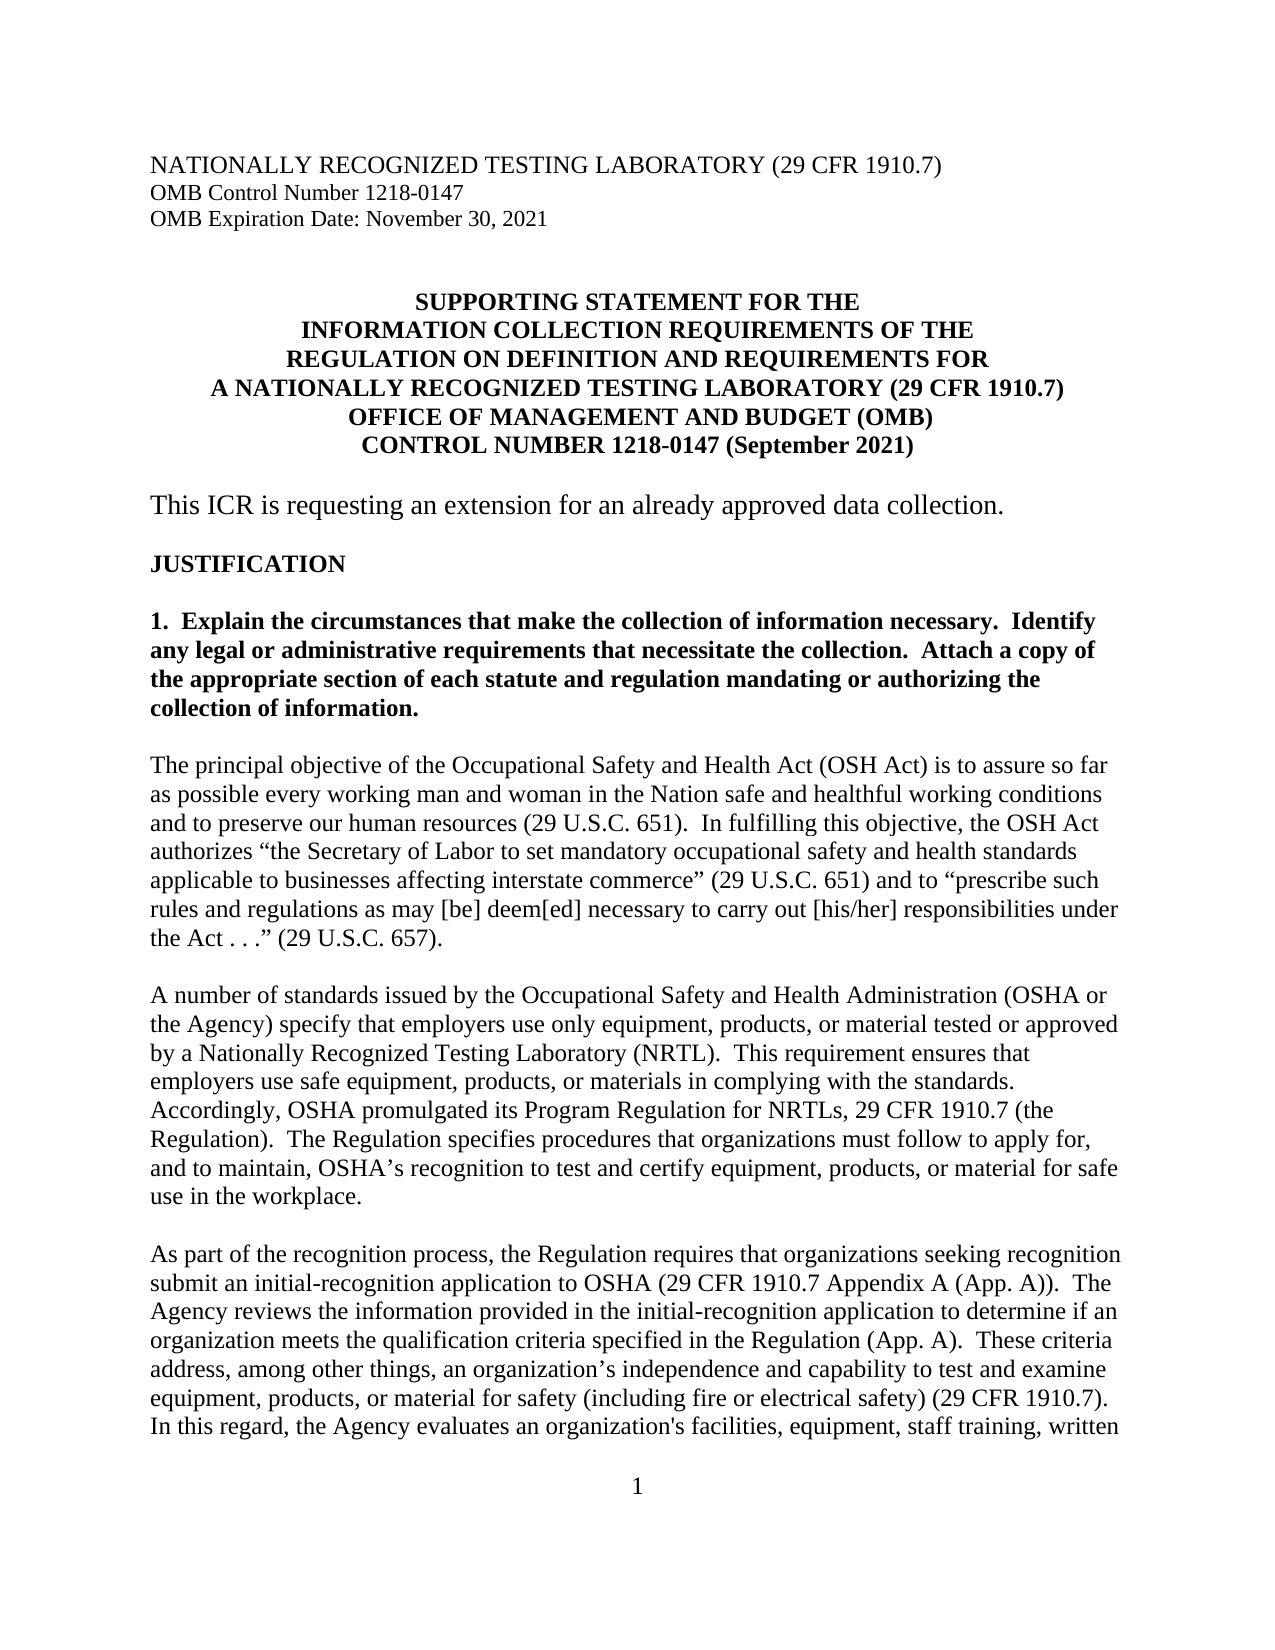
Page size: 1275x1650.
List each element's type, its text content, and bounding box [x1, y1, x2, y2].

text 1. Explain the circumstances that make the collection of information necessary. Identify any legal or administrative requirements that necessitate the collection. Attach a copy of the appropriate section of each statute and regulation mandating or authorizing the collection of information. [150, 606, 1125, 721]
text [150, 1239, 1125, 1440]
text This ICR is requesting an extension for an already approved data collection. [150, 488, 1125, 520]
text JUSTIFICATION [150, 549, 1125, 578]
text REGULATION ON DEFINITION AND REQUIREMENTS FOR [150, 344, 1125, 373]
text A NATIONALLY RECOGNIZED TESTING LABORATORY (29 CFR 1910.7) [150, 373, 1125, 402]
text CONTROL NUMBER 1218-0147 (September 2021) [150, 430, 1125, 459]
text SUPPORTING STATEMENT FOR THE [150, 287, 1125, 315]
text INFORMATION COLLECTION REQUIREMENTS OF THE [150, 315, 1125, 344]
text The principal objective of the Occupational Safety and Health Act (OSH Act) is to assure so far as possible every working man and woman in the Nation safe and healthful working conditions and to preserve our human resources (29 U.S.C. 651). In fulfilling this objective, the OSH Act authorizes “the Secretary of Labor to set mandatory occupational safety and health standards applicable to businesses affecting interstate commerce” (29 U.S.C. 651) and to “prescribe such rules and regulations as may [be] deem[ed] necessary to carry out [his/her] responsibilities under the Act . . .” (29 U.S.C. 657). [150, 750, 1125, 951]
text OFFICE OF MANAGEMENT AND BUDGET (OMB) [150, 402, 1125, 430]
text A number of standards issued by the Occupational Safety and Health Administration (OSHA or the Agency) specify that employers use only equipment, products, or material tested or approved by a Nationally Recognized Testing Laboratory (NRTL). This requirement ensures that employers use safe equipment, products, or materials in complying with the standards. Accordingly, OSHA promulgated its Program Regulation for NRTLs, 29 CFR 1910.7 (the Regulation). The Regulation specifies procedures that organizations must follow to apply for, and to maintain, OSHA’s recognition to test and certify equipment, products, or material for safe use in the workplace. [150, 980, 1125, 1210]
